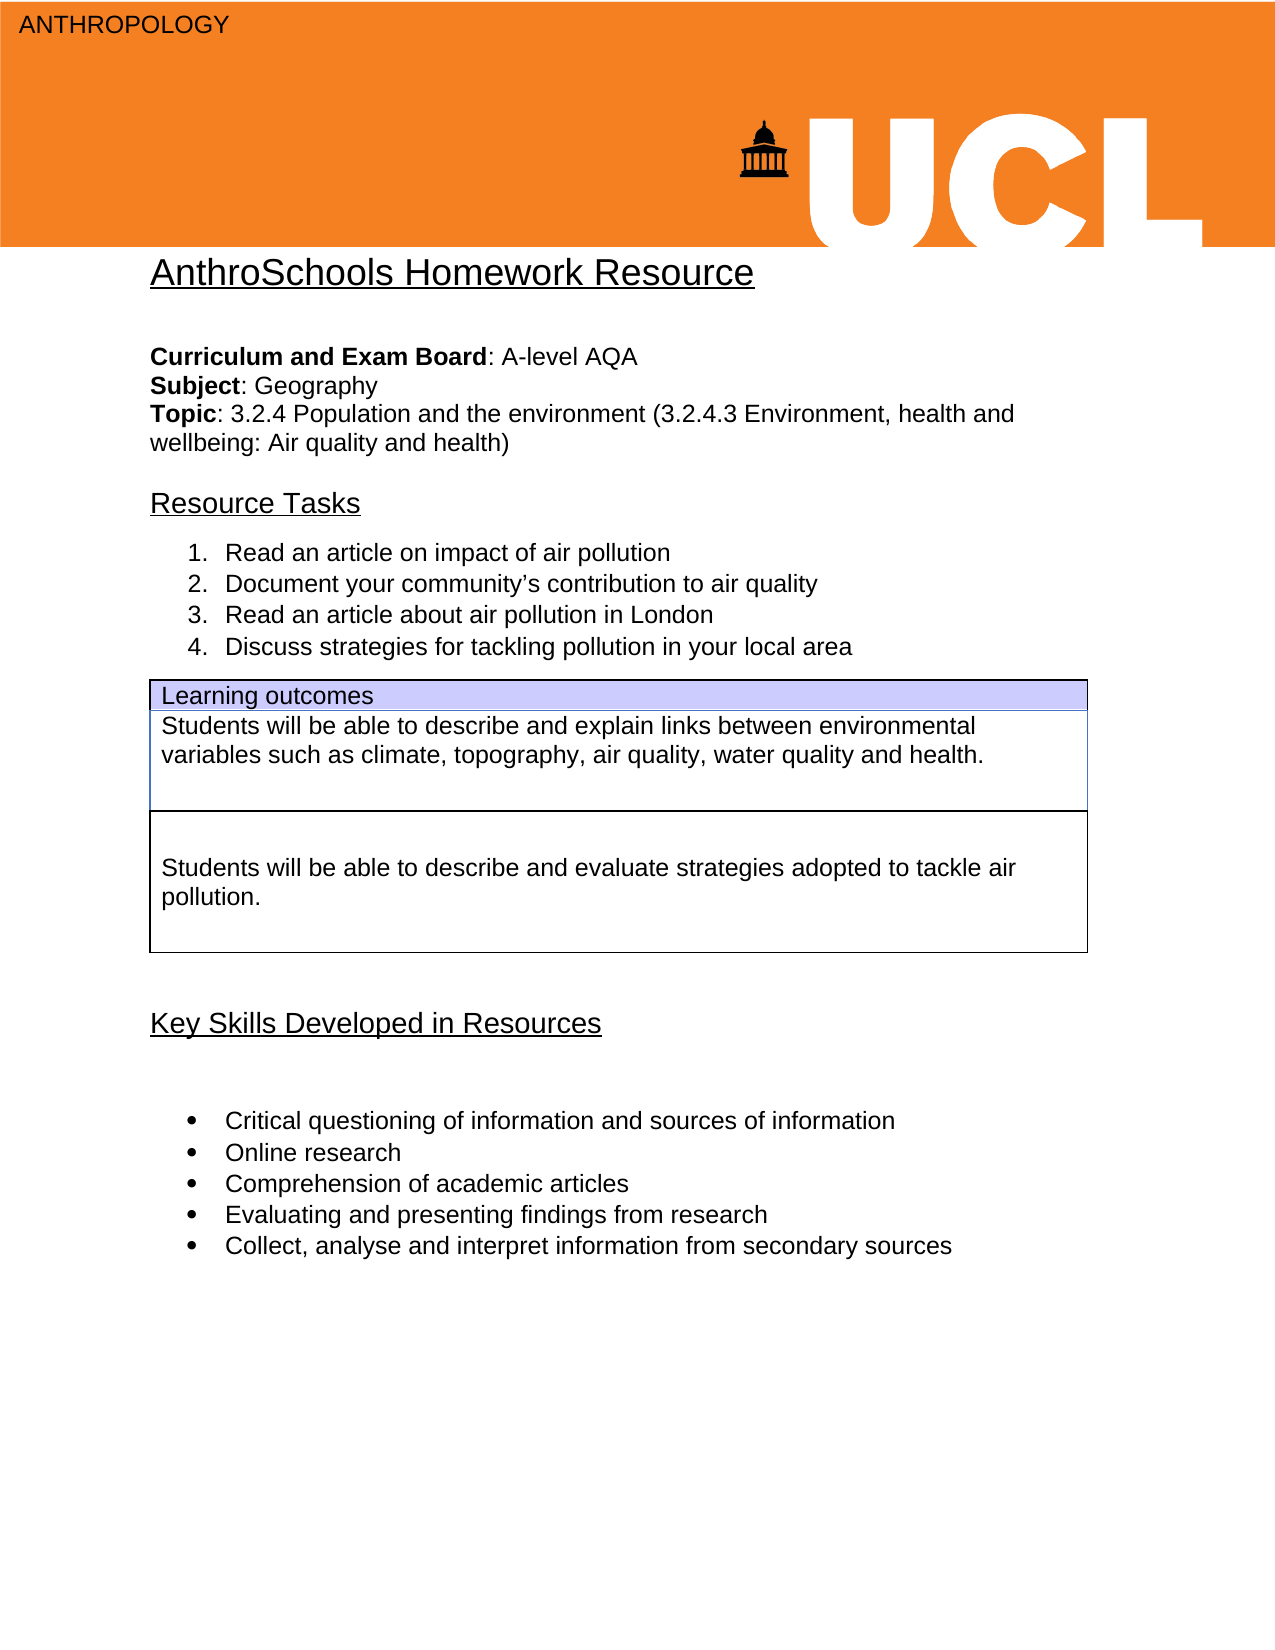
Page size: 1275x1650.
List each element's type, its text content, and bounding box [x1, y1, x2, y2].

list Collect, analyse and interpret information from secondary sources [187, 1231, 1125, 1260]
list Critical questioning of information and sources of information [187, 1106, 1125, 1135]
text Curriculum and Exam Board: A-level AQA [150, 342, 1125, 371]
table_cell Students will be able to describe and evaluate strategies adopted to tackle air pollution. [151, 812, 1087, 951]
table_header Learning outcomes [151, 681, 1087, 709]
list Evaluating and presenting findings from research [187, 1200, 1125, 1229]
list Online research [187, 1137, 1125, 1166]
list Document your community’s contribution to air quality [187, 569, 1125, 598]
text Resource Tasks [150, 486, 1125, 519]
list Read an article about air pollution in London [187, 601, 1125, 629]
text Subject: Geography [150, 371, 1125, 399]
text Topic: 3.2.4 Population and the environment (3.2.4.3 Environment, health and wellbeing: Air quality and health) [150, 399, 1125, 457]
list Comprehension of academic articles [187, 1169, 1125, 1197]
table_cell Students will be able to describe and explain links between environmental variables such as climate, topography, air quality, water quality and health. [151, 711, 1087, 810]
list Discuss strategies for tackling pollution in your local area [187, 632, 1125, 660]
picture [0, 1, 1275, 247]
list Read an article on impact of air pollution [187, 538, 1125, 567]
text AnthroSchools Homework Resource [150, 150, 1125, 293]
text Key Skills Developed in Resources [150, 1006, 1125, 1039]
